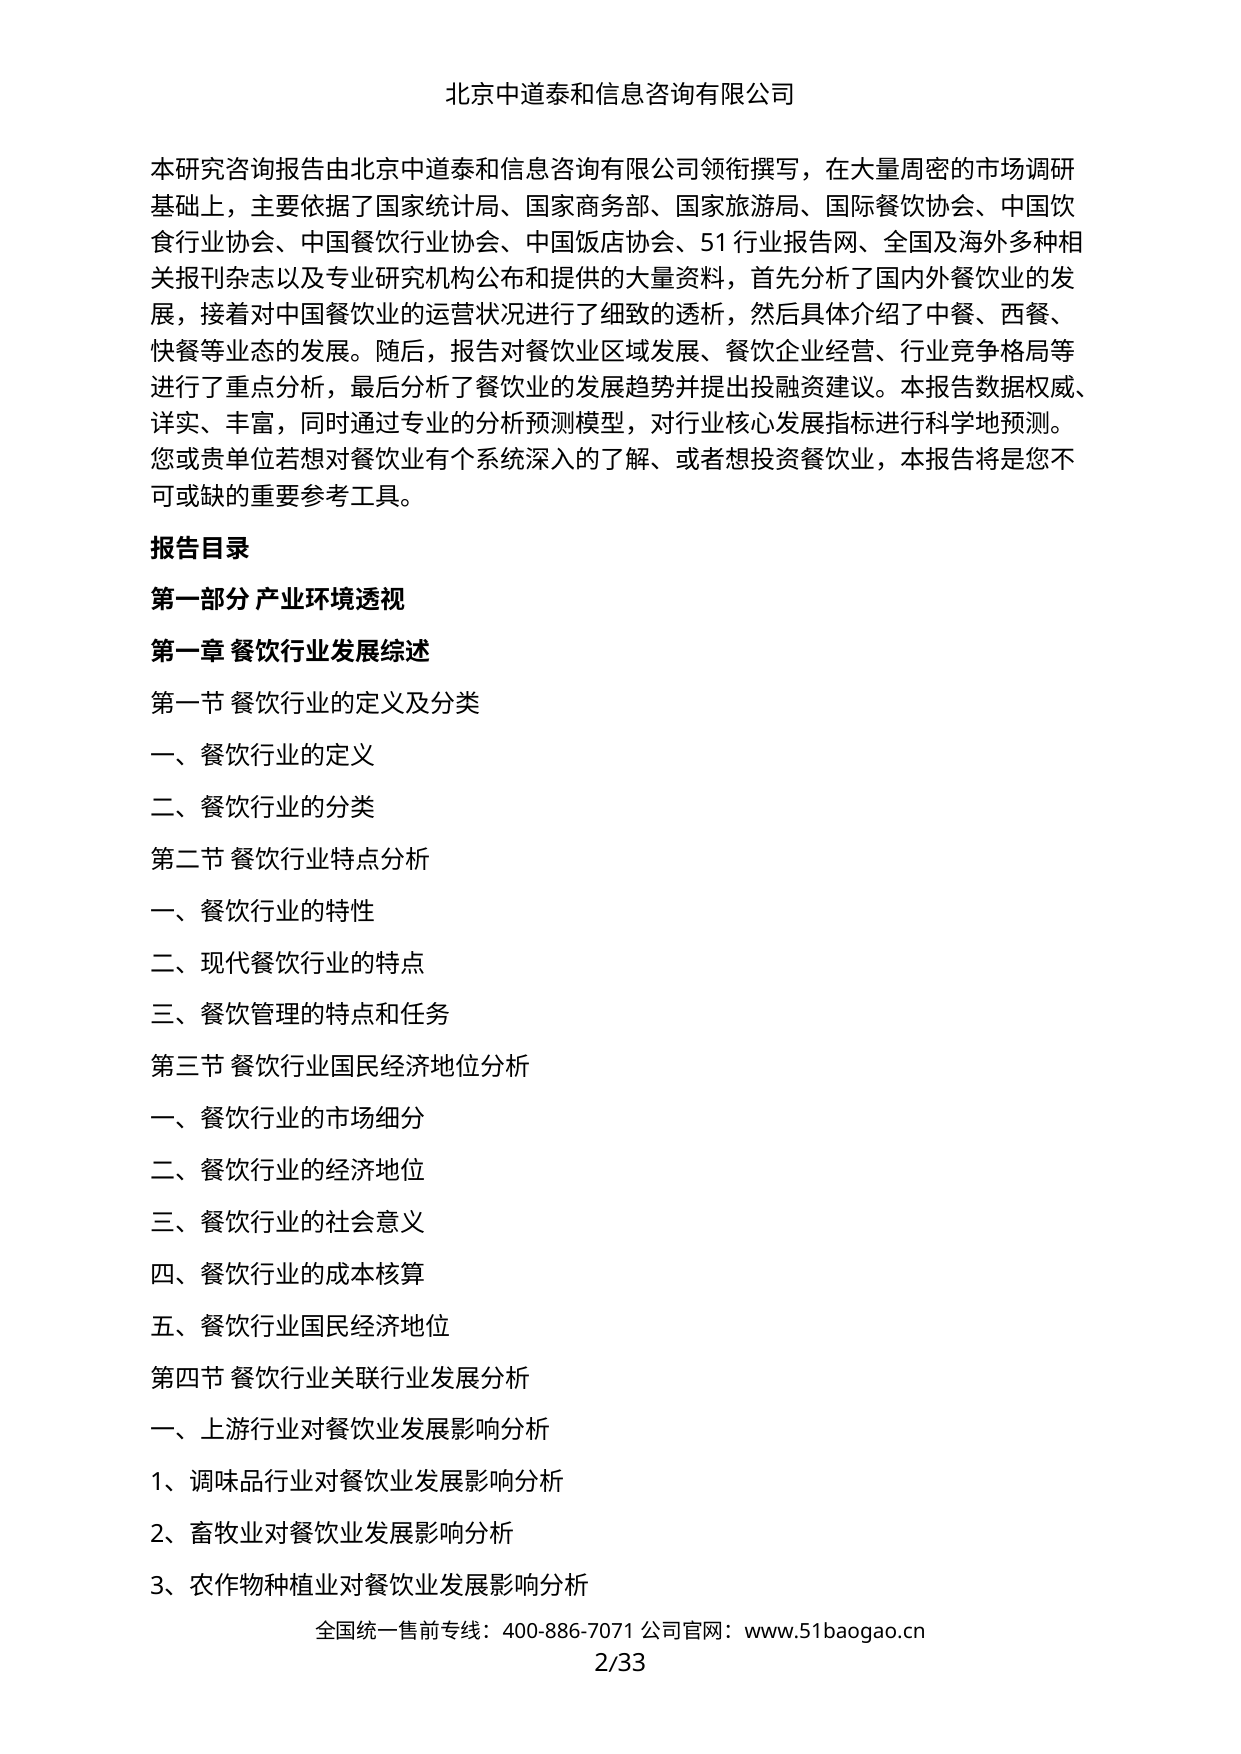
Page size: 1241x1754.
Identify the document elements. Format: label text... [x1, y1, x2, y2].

text 三、餐饮行业的社会意义 [150, 1202, 1090, 1239]
text 五、餐饮行业国民经济地位 [150, 1306, 1090, 1342]
text 第一节 餐饮行业的定义及分类 [150, 684, 1090, 720]
text 二、现代餐饮行业的特点 [150, 943, 1090, 979]
text 一、餐饮行业的特性 [150, 891, 1090, 927]
text 第三节 餐饮行业国民经济地位分析 [150, 1047, 1090, 1083]
text 3、农作物种植业对餐饮业发展影响分析 [150, 1566, 1090, 1602]
text 报告目录 [150, 528, 1090, 564]
text 本研究咨询报告由北京中道泰和信息咨询有限公司领衔撰写，在大量周密的市场调研基础上，主要依据了国家统计局、国家商务部、国家旅游局、国际餐饮协会、中国饮食行业协会、中国餐饮行业协会、中国饭店协会、51行业报告网、全国及海外多种相关报刊杂志以及专业研究机构公布和提供的大量资料，首先分析了国内外餐饮业的发展，接着对中国餐饮业的运营状况进行了细致的透析，然后具体介绍了中餐、西餐、快餐等业态的发展。随后，报告对餐饮业区域发展、餐饮企业经营、行业竞争格局等进行了重点分析，最后分析了餐饮业的发展趋势并提出投融资建议。本报告数据权威、详实、丰富，同时通过专业的分析预测模型，对行业核心发展指标进行科学地预测。您或贵单位若想对餐饮业有个系统深入的了解、或者想投资餐饮业，本报告将是您不可或缺的重要参考工具。 [150, 150, 1090, 512]
text 第二节 餐饮行业特点分析 [150, 839, 1090, 876]
text 二、餐饮行业的分类 [150, 787, 1090, 824]
text 一、餐饮行业的市场细分 [150, 1099, 1090, 1135]
text 2、畜牧业对餐饮业发展影响分析 [150, 1514, 1090, 1550]
text 1、调味品行业对餐饮业发展影响分析 [150, 1462, 1090, 1498]
text 四、餐饮行业的成本核算 [150, 1254, 1090, 1291]
text 第一章 餐饮行业发展综述 [150, 632, 1090, 668]
text 一、上游行业对餐饮业发展影响分析 [150, 1410, 1090, 1446]
text 一、餐饮行业的定义 [150, 736, 1090, 772]
text 第四节 餐饮行业关联行业发展分析 [150, 1358, 1090, 1394]
text 三、餐饮管理的特点和任务 [150, 995, 1090, 1031]
text 第一部分 产业环境透视 [150, 580, 1090, 616]
text 二、餐饮行业的经济地位 [150, 1151, 1090, 1187]
